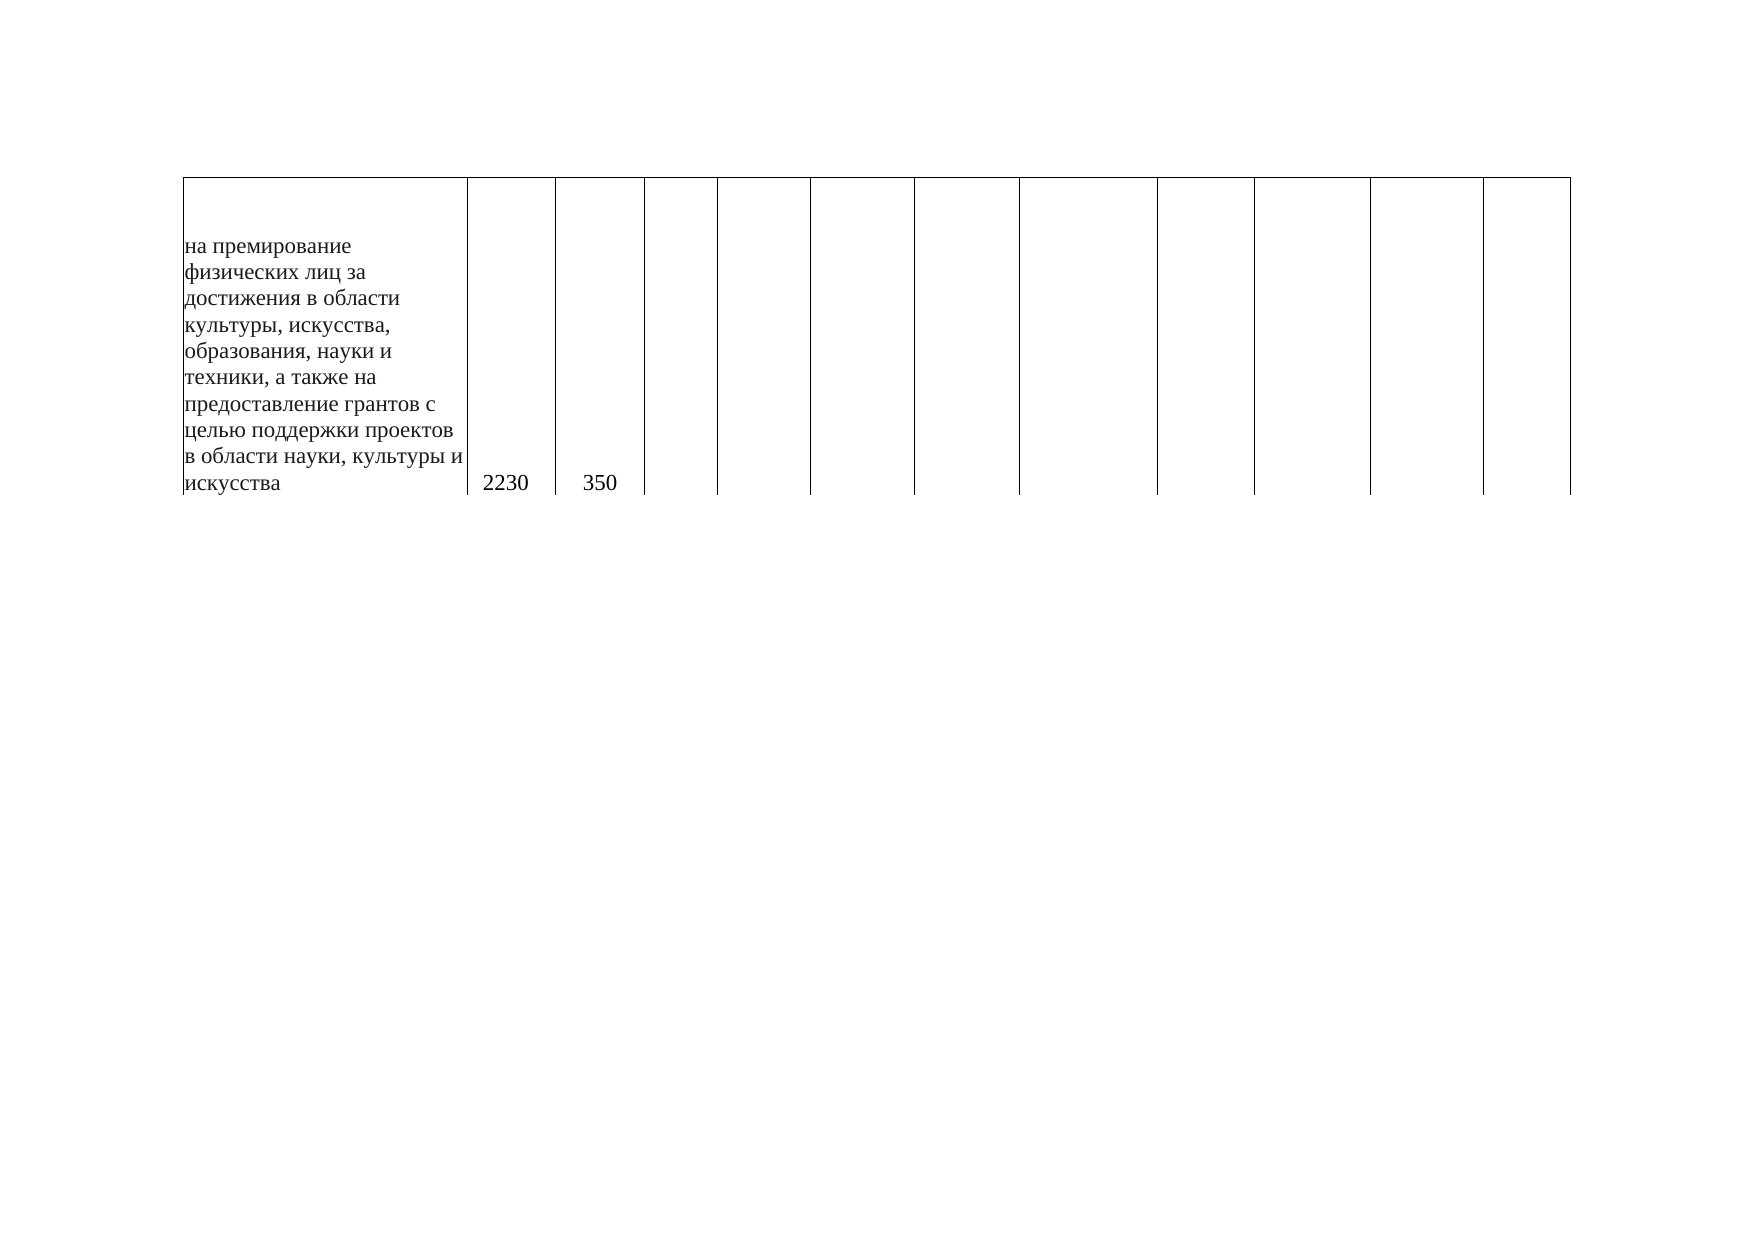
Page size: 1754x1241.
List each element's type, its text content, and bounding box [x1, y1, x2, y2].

table_cell [1158, 178, 1254, 495]
table_cell [811, 178, 914, 495]
table_cell [1255, 178, 1370, 495]
table_cell [1484, 178, 1570, 495]
table_cell [1020, 178, 1157, 495]
table_cell [915, 178, 1019, 495]
table_cell 350 [556, 178, 644, 495]
table_cell 2230 [468, 178, 555, 495]
table_cell [1371, 178, 1483, 495]
table_cell [645, 178, 717, 495]
table_cell на премирование физических лиц за достижения в области культуры, искусства, образования, науки и техники, а также на предоставление грантов с целью поддержки проектов в области науки, культуры и искусства [184, 178, 467, 495]
table_cell [718, 178, 810, 495]
